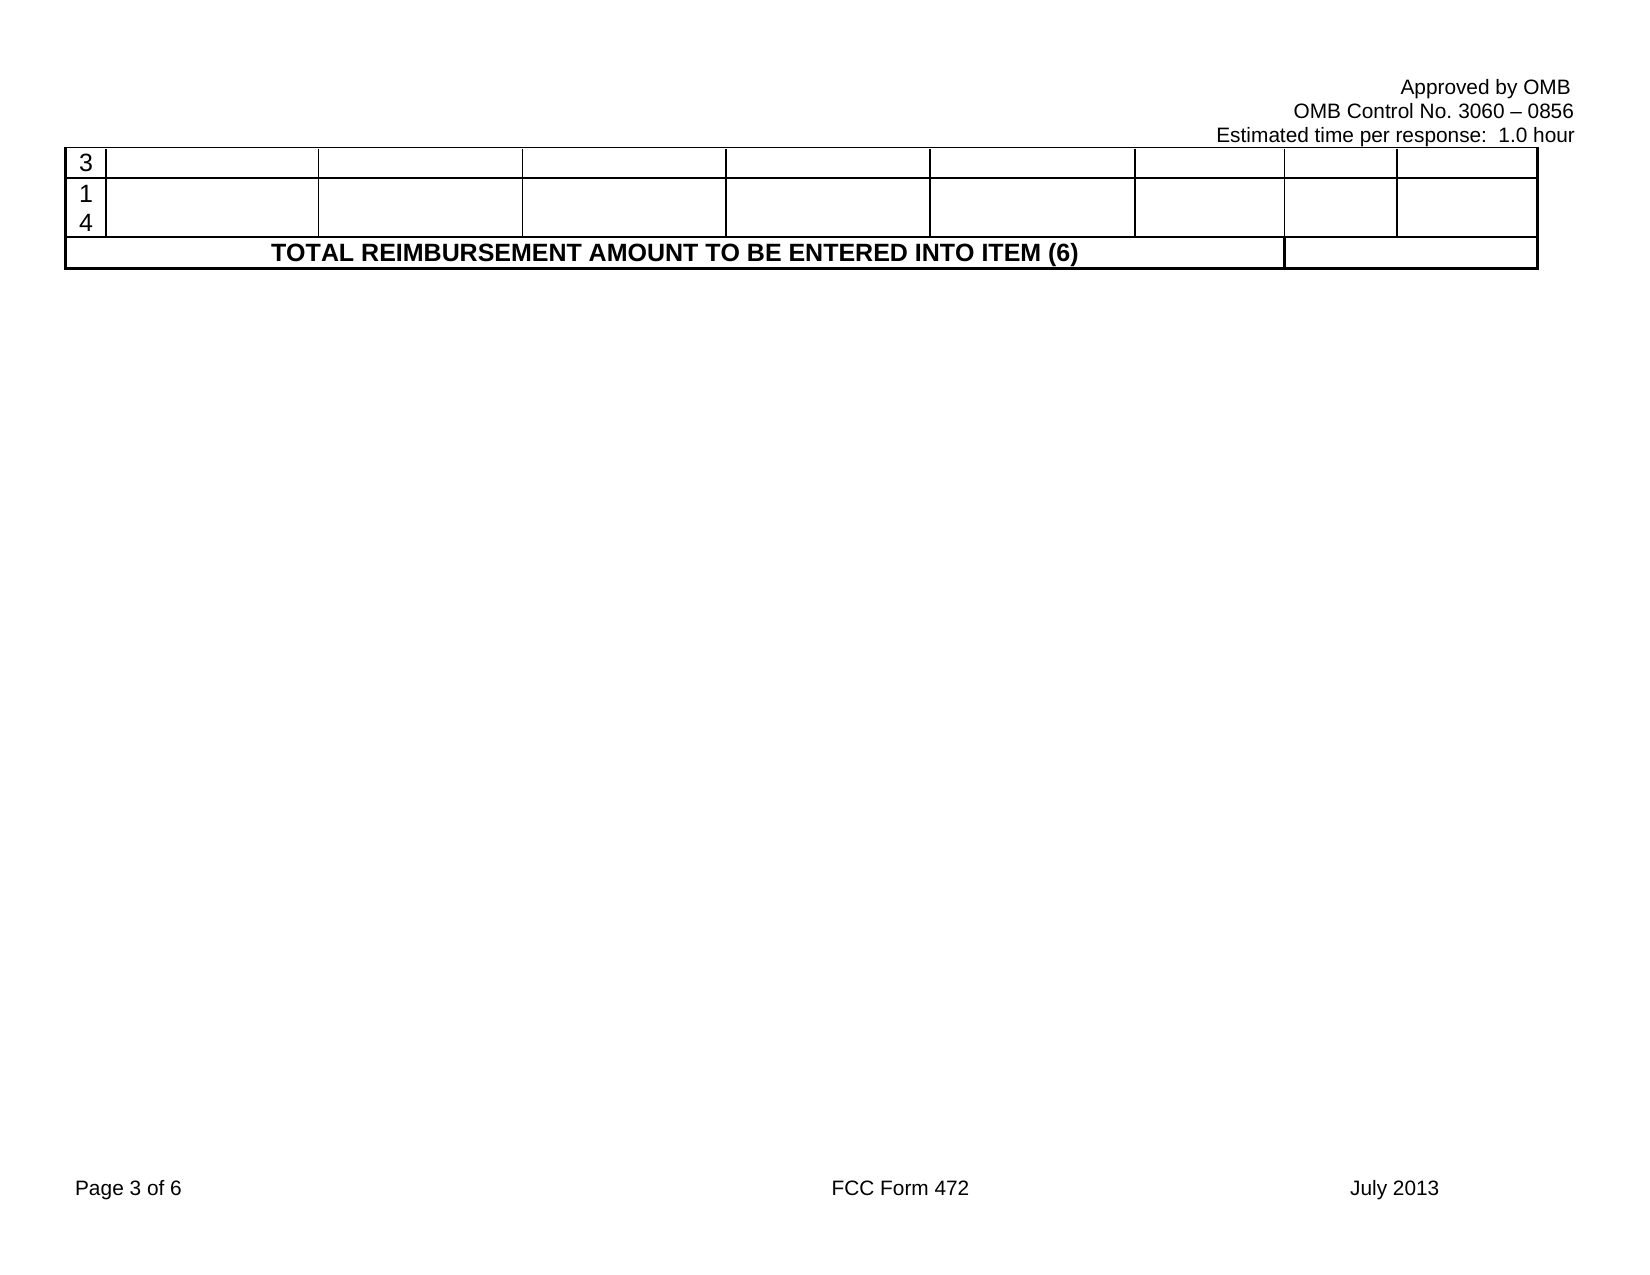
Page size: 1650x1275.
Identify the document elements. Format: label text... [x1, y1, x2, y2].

table_cell [523, 148, 726, 177]
table_cell [107, 148, 318, 177]
table_cell [727, 179, 929, 236]
table_cell [1398, 179, 1536, 236]
table_cell [1286, 238, 1536, 267]
table_cell [319, 179, 522, 236]
table_cell [1285, 148, 1397, 177]
table_cell [931, 179, 1134, 236]
table_cell [319, 148, 522, 177]
table_cell [931, 148, 1135, 177]
table_cell [1398, 148, 1536, 177]
table_cell [107, 179, 318, 236]
table_cell 13 [67, 148, 106, 177]
table_cell [1136, 179, 1284, 236]
table_cell [523, 179, 725, 236]
table_cell [727, 148, 930, 177]
table_cell [1136, 148, 1284, 177]
table_cell 14 [67, 179, 105, 236]
table_cell [1285, 179, 1396, 236]
table_cell TOTAL REIMBURSEMENT AMOUNT TO BE ENTERED INTO ITEM (6) [67, 238, 1283, 267]
